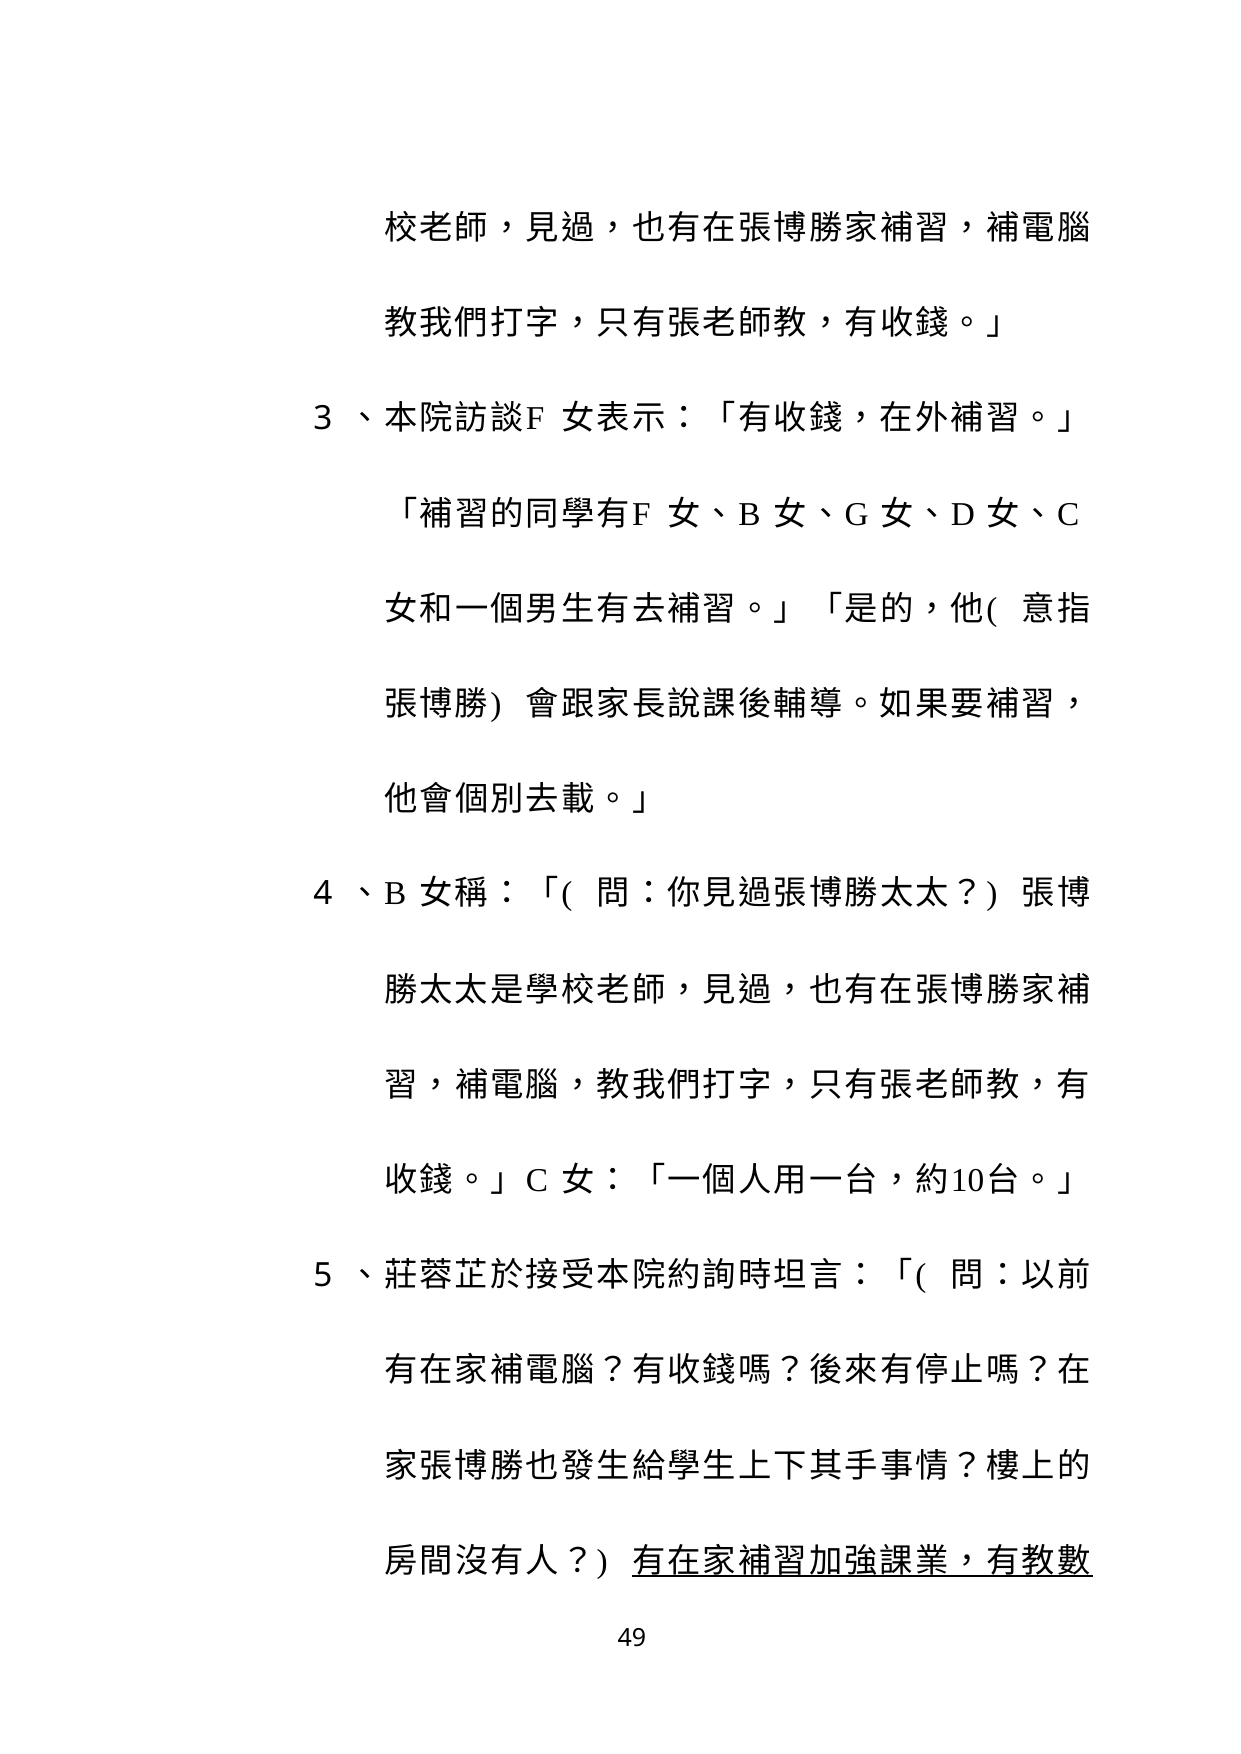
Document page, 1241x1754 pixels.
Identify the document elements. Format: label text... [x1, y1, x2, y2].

subtitle B女稱：「(問：你見過張博勝太太？)張博勝太太是學校老師，見過，也有在張博勝家補習，補電腦，教我們打字，只有張老師教，有收錢。」C女：「一個人用一台，約10台。」 [296, 844, 1092, 1224]
subtitle 本院訪談F女表示：「有收錢，在外補習。」「補習的同學有F女、B女、G女、D女、C女和一個男生有去補習。」「是的，他(意指張博勝)會跟家長說課後輔導。如果要補習，他會個別去載。」 [296, 368, 1092, 844]
subtitle 本院訪談被害學生B女稱：「張博勝太太是學校老師，見過，也有在張博勝家補習，補電腦，教我們打字，只有張老師教，有收錢。」 [296, 177, 1092, 368]
